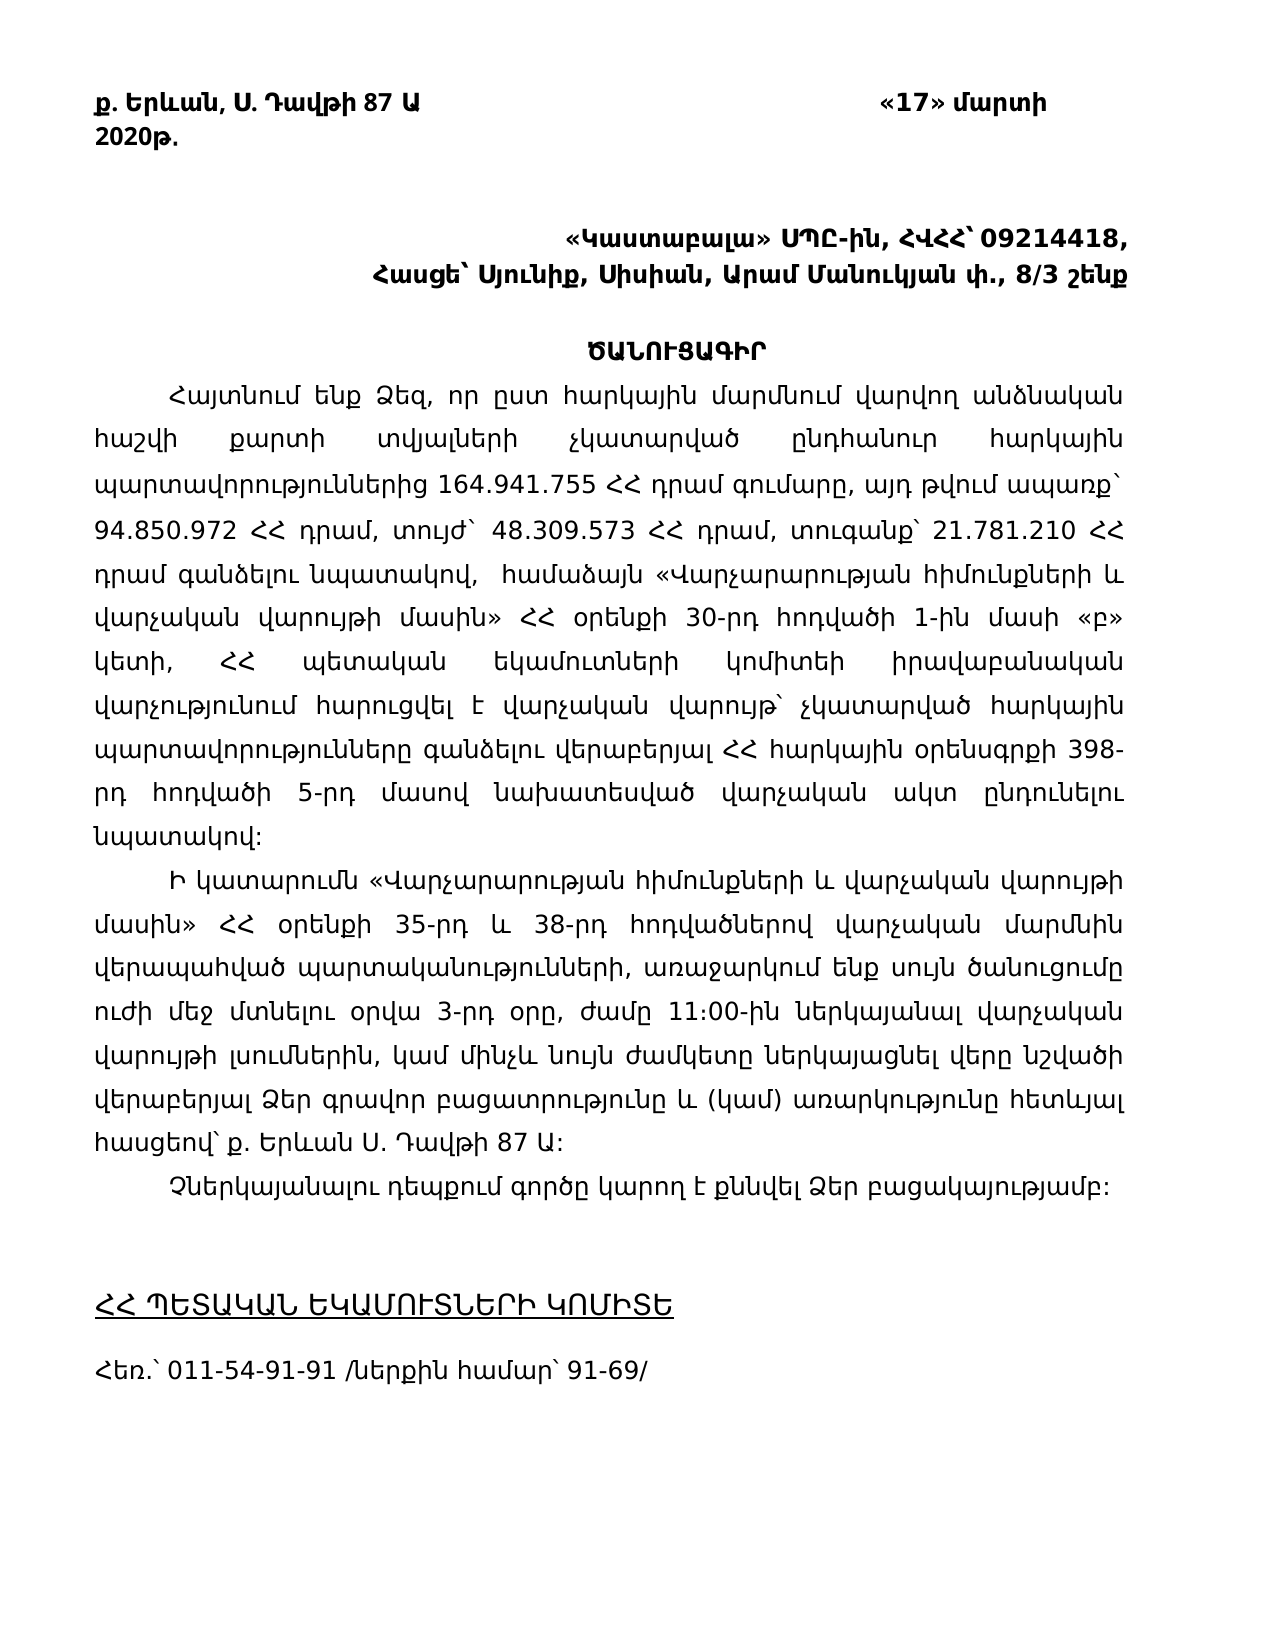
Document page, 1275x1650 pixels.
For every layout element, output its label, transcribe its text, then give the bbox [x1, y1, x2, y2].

text ԾԱՆՈՒՑԱԳԻՐ [167, 337, 1125, 366]
text Հասցե՝ Սյունիք, Սիսիան, Արամ Մանուկյան փ․, 8/3 շենք [94, 260, 1128, 289]
text «Կաստաբալա» ՍՊԸ-ին, ՀՎՀՀ՝ 09214418, [94, 221, 1128, 255]
text Հայտնում ենք Ձեզ, որ ըստ հարկային մարմնում վարվող անձնական հաշվի քարտի տվյալների չկատարված ընդհանուր հարկային պարտավորություններից 164․941․755 ՀՀ դրամ գումարը, այդ թվում ապառք` 94․850․972 ՀՀ դրամ, տույժ` 48․309․573 ՀՀ դրամ, տուգանք՝ 21․781․210 ՀՀ դրամ գանձելու նպատակով, համաձայն «Վարչարարության հիմունքների և վարչական վարույթի մասին» ՀՀ օրենքի 30-րդ հոդվածի 1-ին մասի «բ» կետի, ՀՀ պետական եկամուտների կոմիտեի իրավաբանական վարչությունում հարուցվել է վարչական վարույթ՝ չկատարված հարկային պարտավորությունները գանձելու վերաբերյալ ՀՀ հարկային օրենսգրքի 398-րդ հոդվածի 5-րդ մասով նախատեսված վարչական ակտ ընդունելու նպատակով: [94, 381, 1125, 851]
text Չներկայանալու դեպքում գործը կարող է քննվել Ձեր բացակայությամբ: [94, 1172, 1125, 1201]
text Հեռ․՝ 011-54-91-91 /ներքին համար՝ 91-69/ [95, 1356, 1125, 1385]
text Ի կատարումն «Վարչարարության հիմունքների և վարչական վարույթի մասին» ՀՀ օրենքի 35-րդ և 38-րդ հոդվածներով վարչական մարմնին վերապահված պարտականությունների, առաջարկում ենք սույն ծանուցումը ուժի մեջ մտնելու օրվա 3-րդ օրը, ժամը 11։00-ին ներկայանալ վարչական վարույթի լսումներին, կամ մինչև նույն ժամկետը ներկայացնել վերը նշվածի վերաբերյալ Ձեր գրավոր բացատրությունը և (կամ) առարկությունը հետևյալ հասցեով՝ ք. Երևան Ս. Դավթի 87 Ա: [94, 866, 1125, 1158]
text ք. Երևան, Ս. Դավթի 87 Ա «17» մարտի 2020թ․ [95, 84, 1125, 152]
text ՀՀ ՊԵՏԱԿԱՆ ԵԿԱՄՈՒՏՆԵՐԻ ԿՈՄԻՏԵ [95, 1288, 1125, 1322]
